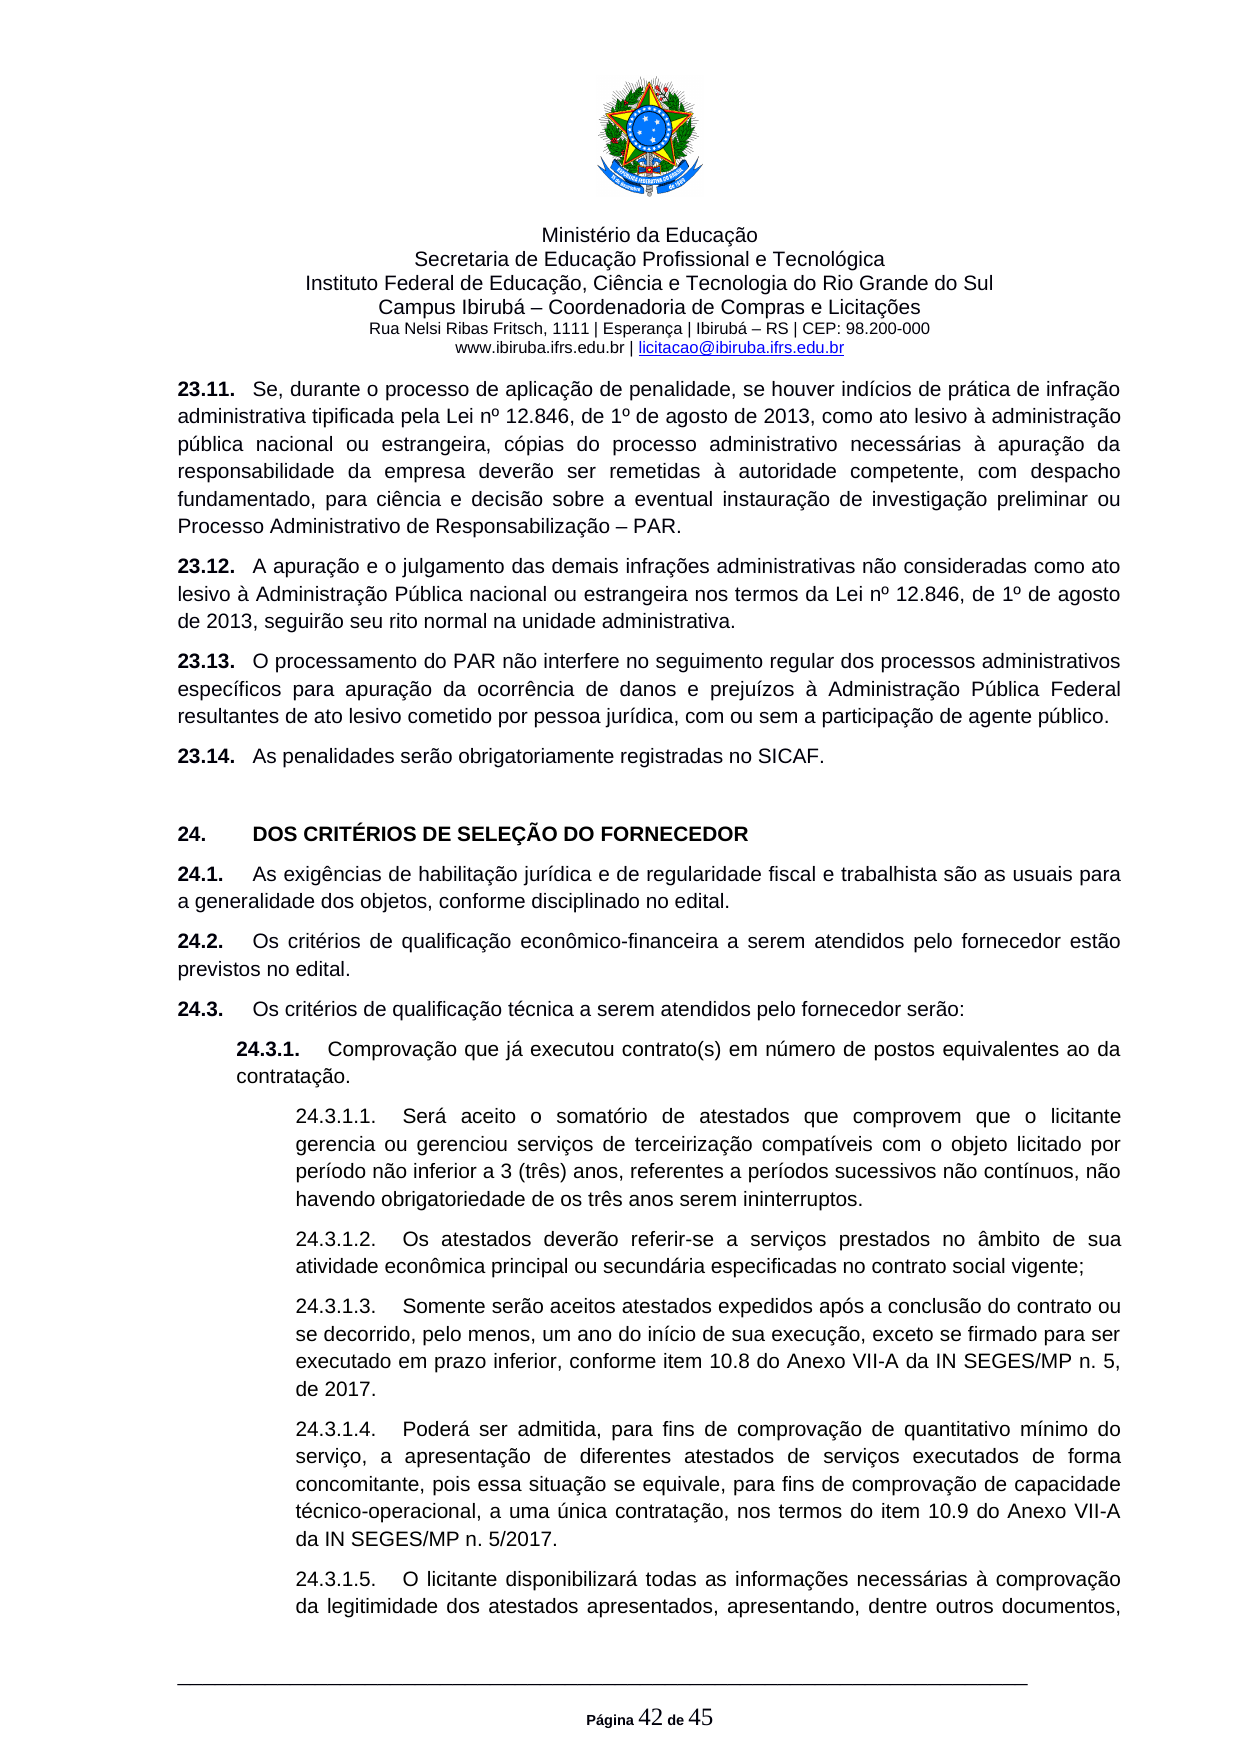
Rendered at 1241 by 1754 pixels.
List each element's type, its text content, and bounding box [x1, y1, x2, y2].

list Se, durante o processo de aplicação de penalidade, se houver indícios de prática de infração administrativa tipificada pela Lei nº 12.846, de 1º de agosto de 2013, como ato lesivo à administração pública nacional ou estrangeira, cópias do processo administrativo necessárias à apuração da responsabilidade da empresa deverão ser remetidas à autoridade competente, com despacho fundamentado, para ciência e decisão sobre a eventual instauração de investigação preliminar ou Processo Administrativo de Responsabilização – PAR. [177, 377, 1122, 538]
list Os critérios de qualificação técnica a serem atendidos pelo fornecedor serão: [177, 997, 1122, 1021]
list Somente serão aceitos atestados expedidos após a conclusão do contrato ou se decorrido, pelo menos, um ano do início de sua execução, exceto se firmado para ser executado em prazo inferior, conforme item 10.8 do Anexo VII-A da IN SEGES/MP n. 5, de 2017. [295, 1294, 1122, 1401]
list Poderá ser admitida, para fins de comprovação de quantitativo mínimo do serviço, a apresentação de diferentes atestados de serviços executados de forma concomitante, pois essa situação se equivale, para fins de comprovação de capacidade técnico-operacional, a uma única contratação, nos termos do item 10.9 do Anexo VII-A da IN SEGES/MP n. 5/2017. [295, 1417, 1122, 1551]
list Comprovação que já executou contrato(s) em número de postos equivalentes ao da contratação. [236, 1037, 1122, 1088]
list O processamento do PAR não interfere no seguimento regular dos processos administrativos específicos para apuração da ocorrência de danos e prejuízos à Administração Pública Federal resultantes de ato lesivo cometido por pessoa jurídica, com ou sem a participação de agente público. [177, 649, 1122, 728]
list DOS CRITÉRIOS DE SELEÇÃO DO FORNECEDOR [177, 822, 1122, 846]
list Será aceito o somatório de atestados que comprovem que o licitante gerencia ou gerenciou serviços de terceirização compatíveis com o objeto licitado por período não inferior a 3 (três) anos, referentes a períodos sucessivos não contínuos, não havendo obrigatoriedade de os três anos serem ininterruptos. [295, 1104, 1122, 1211]
list As penalidades serão obrigatoriamente registradas no SICAF. [177, 744, 1122, 768]
list Os atestados deverão referir-se a serviços prestados no âmbito de sua atividade econômica principal ou secundária especificadas no contrato social vigente; [295, 1227, 1122, 1278]
list Os critérios de qualificação econômico-financeira a serem atendidos pelo fornecedor estão previstos no edital. [177, 929, 1122, 981]
list As exigências de habilitação jurídica e de regularidade fiscal e trabalhista são as usuais para a generalidade dos objetos, conforme disciplinado no edital. [177, 862, 1122, 913]
list A apuração e o julgamento das demais infrações administrativas não consideradas como ato lesivo à Administração Pública nacional ou estrangeira nos termos da Lei nº 12.846, de 1º de agosto de 2013, seguirão seu rito normal na unidade administrativa. [177, 554, 1122, 633]
picture [595, 75, 704, 197]
